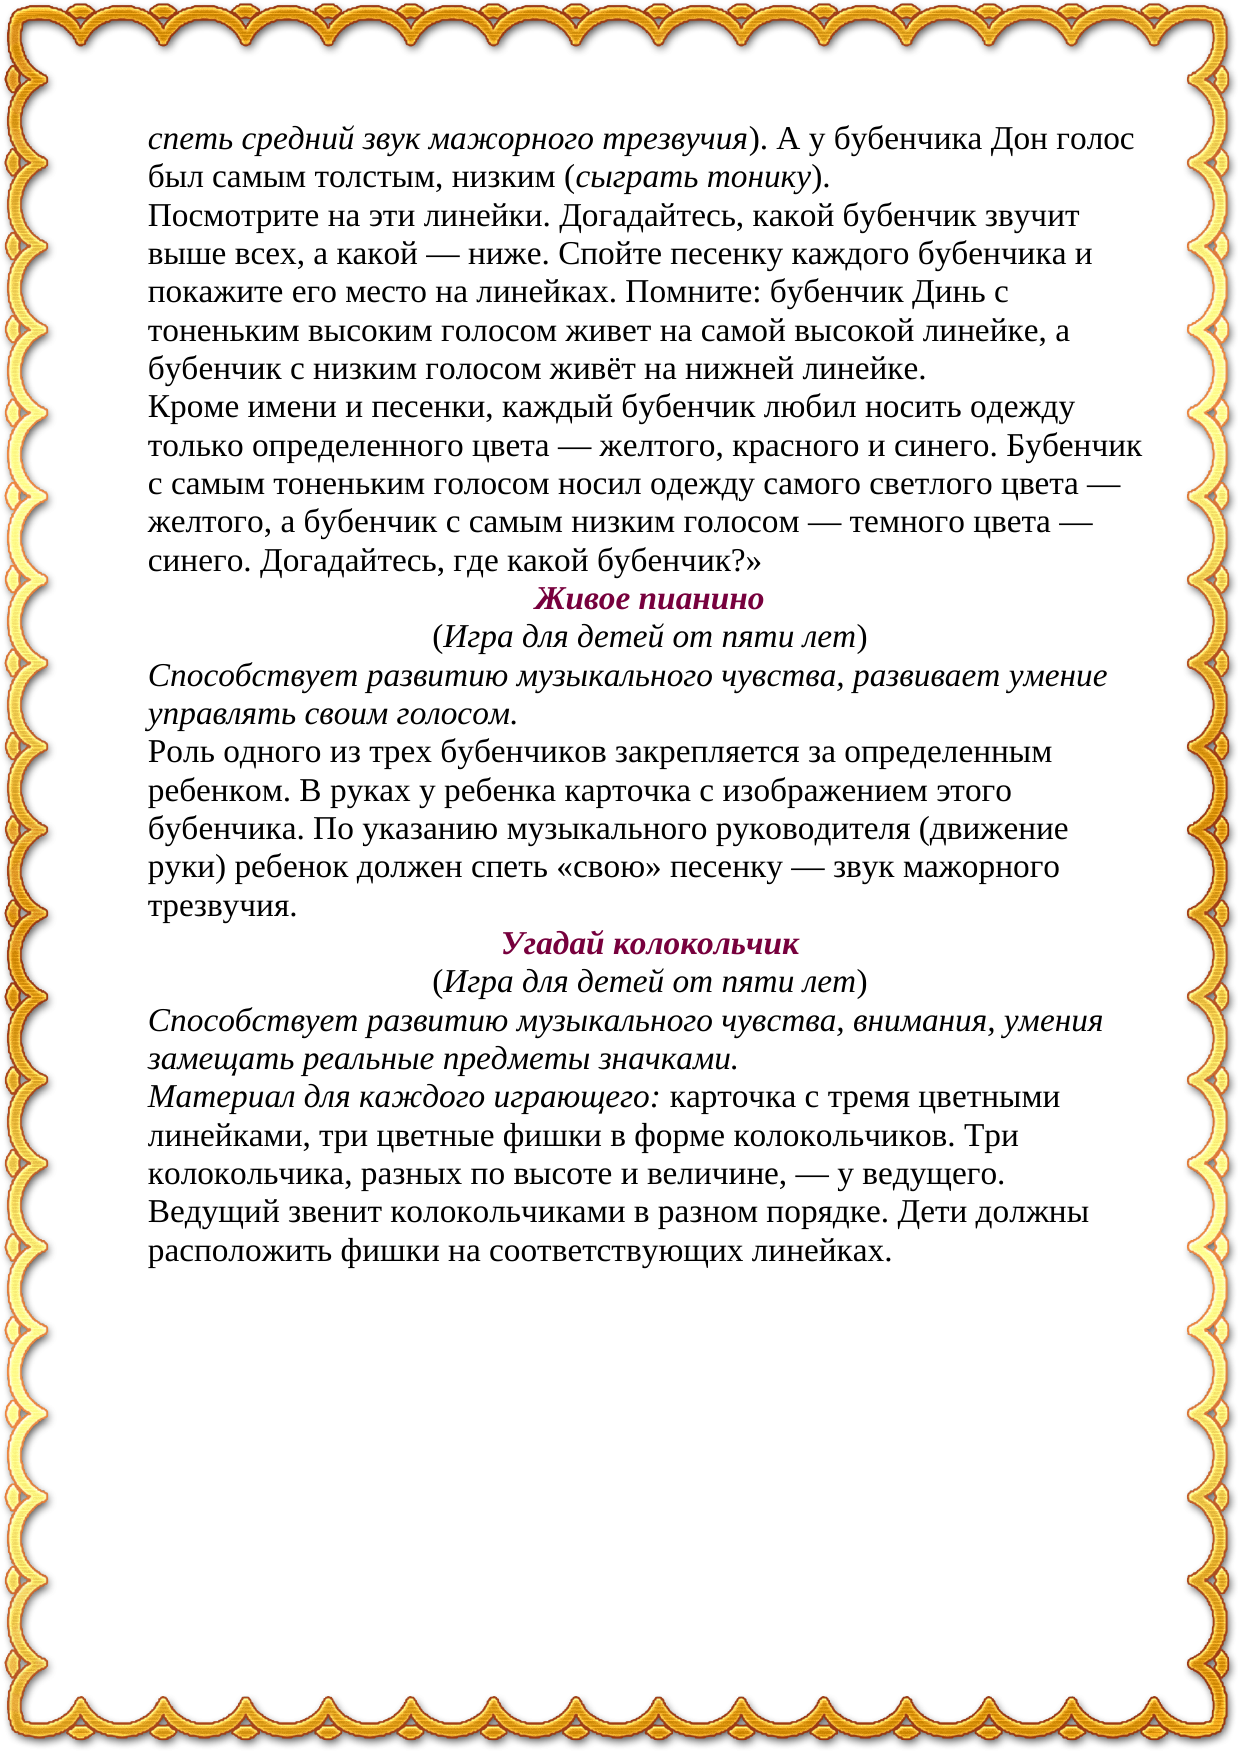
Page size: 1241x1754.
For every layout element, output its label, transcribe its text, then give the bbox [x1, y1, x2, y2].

picture [0, 0, 1239, 1752]
text Кроме имени и песенки, каждый бубенчик любил носить одежду только определенного цвета — желтого, красного и синего. Бубенчик с самым тоненьким голосом носил одежду самого светлого цвета — желтого, а бубенчик с самым низким голосом — темного цвета — синего. Догадайтесь, где какой бубенчик?» [148, 386, 1152, 578]
text Живое пианино [148, 578, 1152, 616]
text Ведущий звенит колокольчиками в разном порядке. Дети должны расположить фишки на соответствующих линейках. [148, 1191, 1152, 1268]
text Угадай колокольчик [148, 923, 1152, 961]
text (Игра для детей от пяти лет) [148, 961, 1152, 1000]
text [148, 118, 1152, 195]
text Материал для каждого играющего: карточка с тремя цветными линейками, три цветные фишки в форме колокольчиков. Три колокольчика, разных по высоте и величине, — у ведущего. [148, 1076, 1152, 1191]
text (Игра для детей от пяти лет) [148, 616, 1152, 655]
text Способствует развитию музыкального чувства, развивает умение управлять своим голосом. [148, 655, 1152, 731]
text Посмотрите на эти линейки. Догадайтесь, какой бубенчик звучит выше всех, а какой — ниже. Спойте песенку каждого бубенчика и покажите его место на линейках. Помните: бубенчик Динь с тоненьким высоким голосом живет на самой высокой линейке, а бубенчик с низким голосом живёт на нижней линейке. [148, 195, 1152, 386]
text Способствует развитию музыкального чувства, внимания, умения замещать реальные предметы значками. [148, 1000, 1152, 1076]
text Роль одного из трех бубенчиков закрепляется за определенным ребенком. В руках у ребенка карточка с изображением этого бубенчика. По указанию музыкального руководителя (движение руки) ребенок должен спеть «свою» песенку — звук мажорного трезвучия. [148, 731, 1152, 923]
